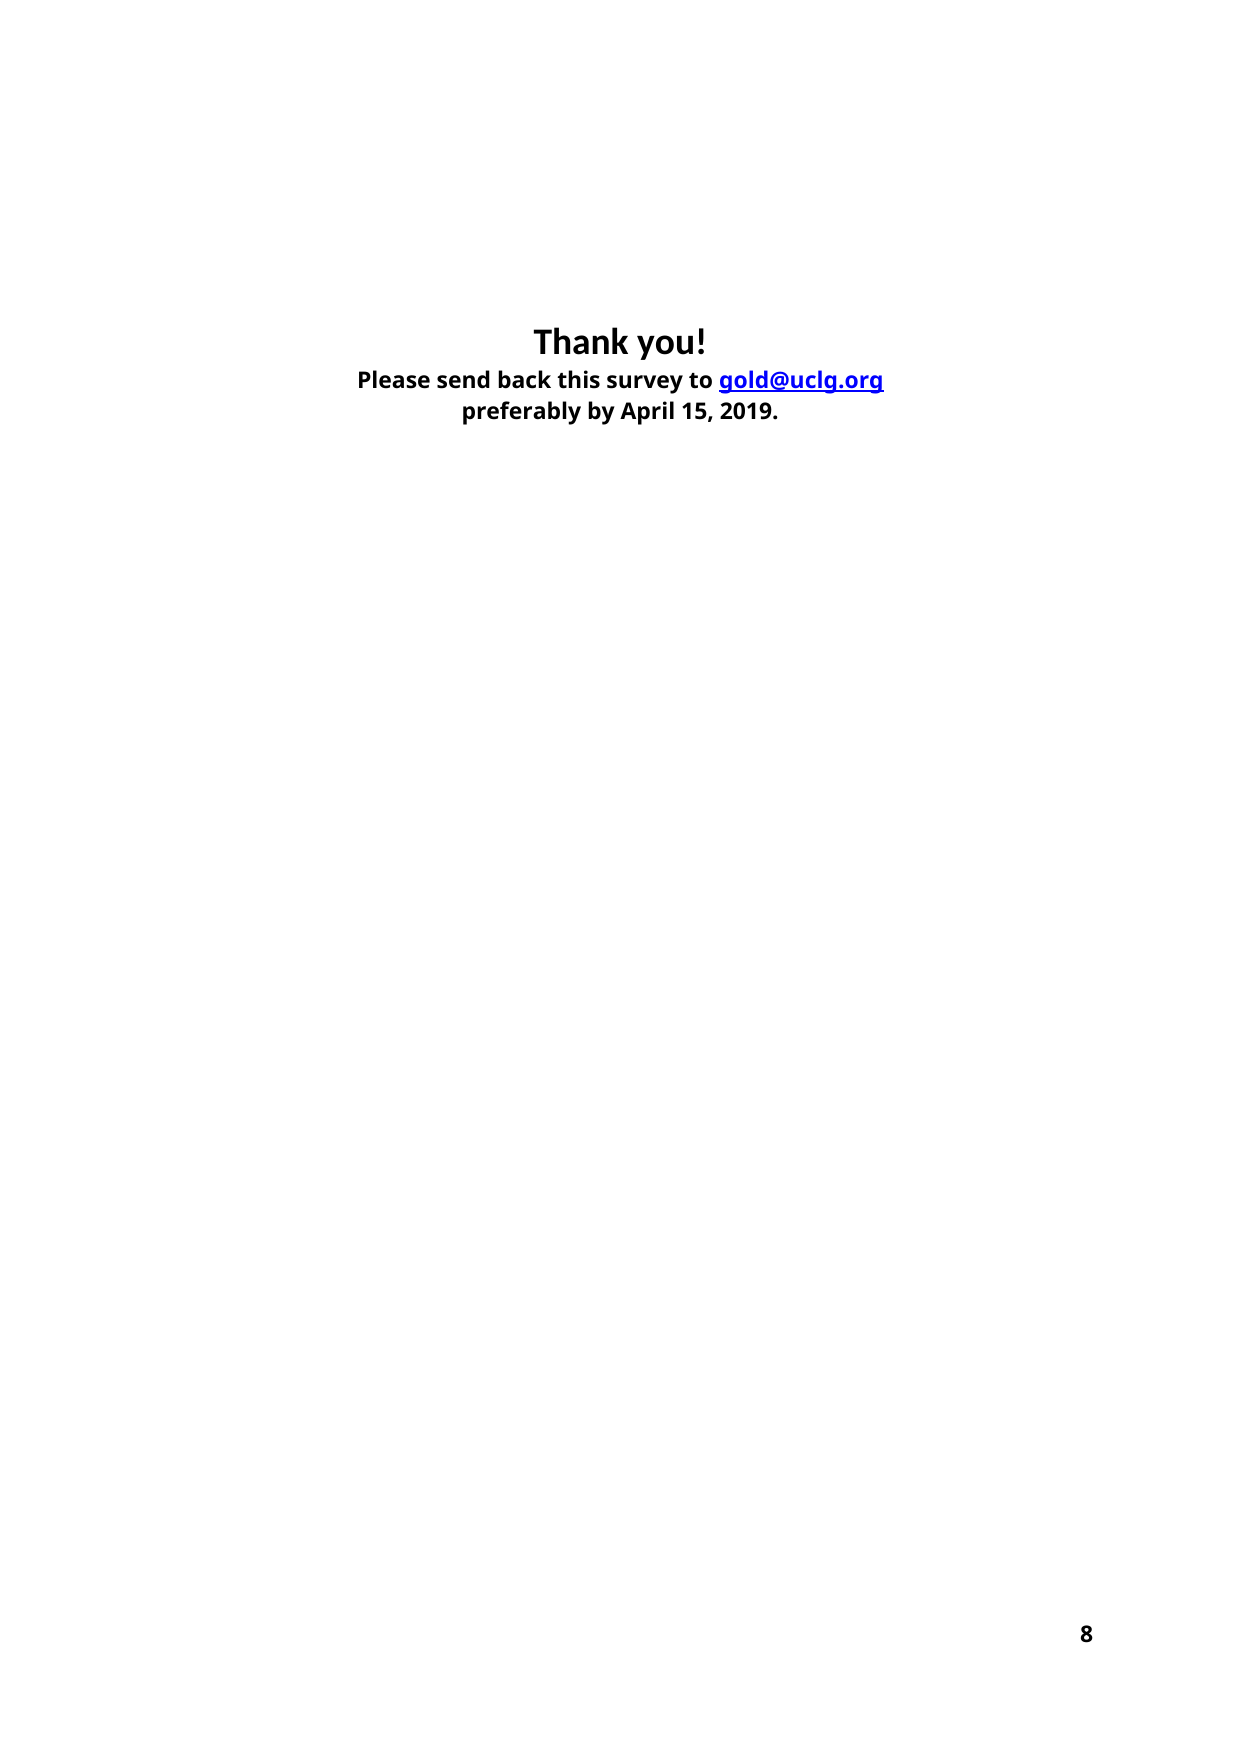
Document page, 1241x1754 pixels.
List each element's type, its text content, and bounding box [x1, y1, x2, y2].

list Thank you! [148, 318, 1093, 364]
text Please send back this survey to gold@uclg.org preferably by April 15, 2019. [148, 364, 1093, 426]
